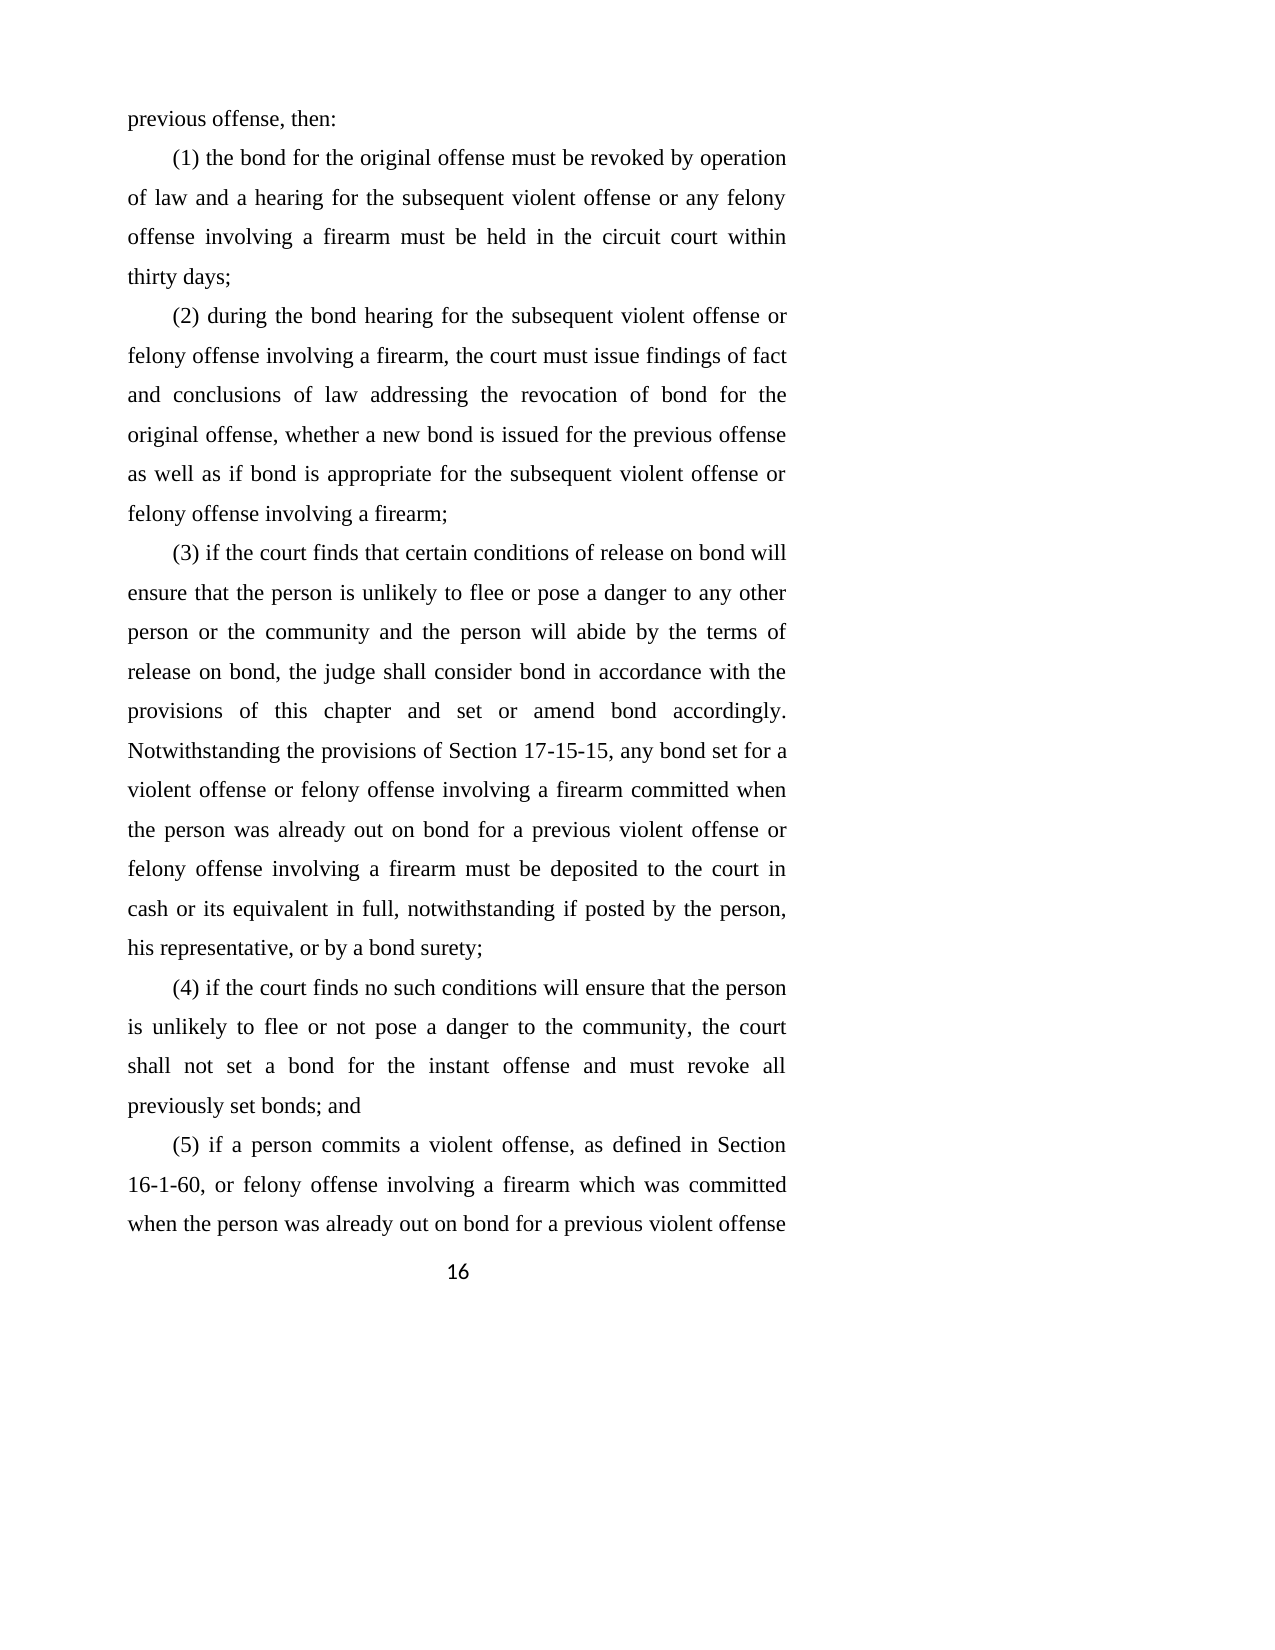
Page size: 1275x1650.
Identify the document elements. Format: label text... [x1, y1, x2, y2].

text (2) during the bond hearing for the subsequent violent offense or felony offense involving a firearm, the court must issue findings of fact and conclusions of law addressing the revocation of bond for the original offense, whether a new bond is issued for the previous offense as well as if bond is appropriate for the subsequent violent offense or felony offense involving a firearm; [127, 302, 787, 526]
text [127, 1131, 787, 1237]
text (3) if the court finds that certain conditions of release on bond will ensure that the person is unlikely to flee or pose a danger to any other person or the community and the person will abide by the terms of release on bond, the judge shall consider bond in accordance with the provisions of this chapter and set or amend bond accordingly. Notwithstanding the provisions of Section 17‑15‑15, any bond set for a violent offense or felony offense involving a firearm committed when the person was already out on bond for a previous violent offense or felony offense involving a firearm must be deposited to the court in cash or its equivalent in full, notwithstanding if posted by the person, his representative, or by a bond surety; [127, 539, 787, 960]
text (4) if the court finds no such conditions will ensure that the person is unlikely to flee or not pose a danger to the community, the court shall not set a bond for the instant offense and must revoke all previously set bonds; and [127, 973, 787, 1118]
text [127, 105, 787, 131]
text (1) the bond for the original offense must be revoked by operation of law and a hearing for the subsequent violent offense or any felony offense involving a firearm must be held in the circuit court within thirty days; [127, 144, 787, 289]
